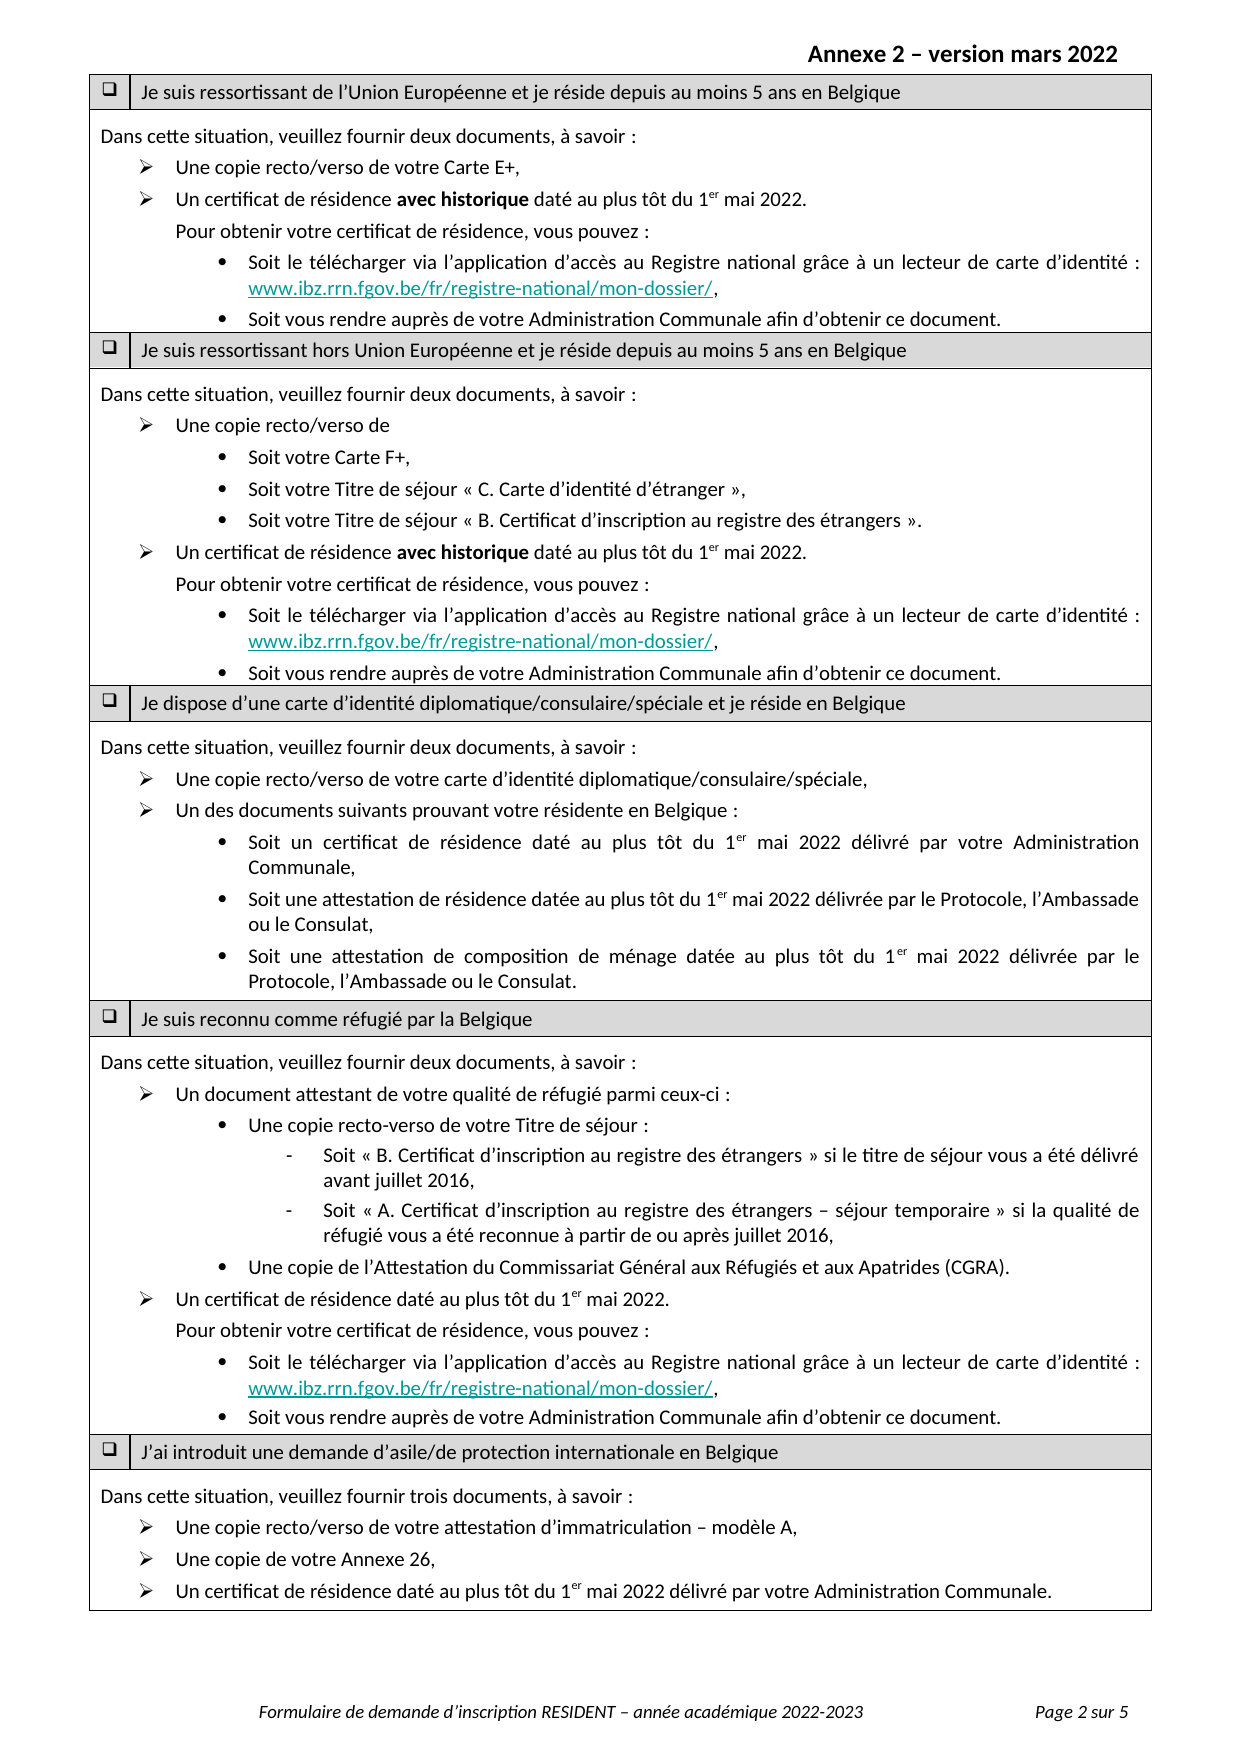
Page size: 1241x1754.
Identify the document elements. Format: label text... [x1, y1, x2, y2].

table_cell J’ai introduit une demande d’asile/de protection internationale en Belgique [131, 1435, 1151, 1469]
table_cell Dans cette situation, veuillez fournir deux documents, à savoir : Une copie recto/verso de votre Carte E+, Un certificat de résidence avec historique daté au plus tôt du 1er mai 2022. Pour obtenir votre certificat de résidence, vous pouvez : Soit le télécharger via l’application d’accès au Registre national grâce à un lecteur de carte d’identité : www.ibz.rrn.fgov.be/fr/registre-national/mon-dossier/, Soit vous rendre auprès de votre Administration Communale afin d’obtenir ce document. [90, 110, 1151, 332]
table_cell Dans cette situation, veuillez fournir deux documents, à savoir : Une copie recto/verso de Soit votre Carte F+, Soit votre Titre de séjour « C. Carte d’identité d’étranger », Soit votre Titre de séjour « B. Certificat d’inscription au registre des étrangers ». Un certificat de résidence avec historique daté au plus tôt du 1er mai 2022. Pour obtenir votre certificat de résidence, vous pouvez : Soit le télécharger via l’application d’accès au Registre national grâce à un lecteur de carte d’identité : www.ibz.rrn.fgov.be/fr/registre-national/mon-dossier/, Soit vous rendre auprès de votre Administration Communale afin d’obtenir ce document. [90, 369, 1151, 685]
table_cell Dans cette situation, veuillez fournir deux documents, à savoir : Une copie recto/verso de votre carte d’identité diplomatique/consulaire/spéciale, Un des documents suivants prouvant votre résidente en Belgique : Soit un certificat de résidence daté au plus tôt du 1er mai 2022 délivré par votre Administration Communale, Soit une attestation de résidence datée au plus tôt du 1er mai 2022 délivrée par le Protocole, l’Ambassade ou le Consulat, Soit une attestation de composition de ménage datée au plus tôt du 1er mai 2022 délivrée par le Protocole, l’Ambassade ou le Consulat. [90, 722, 1151, 1000]
table_cell Je suis ressortissant hors Union Européenne et je réside depuis au moins 5 ans en Belgique [131, 333, 1151, 367]
table_cell Je dispose d’une carte d’identité diplomatique/consulaire/spéciale et je réside en Belgique [131, 686, 1151, 721]
table_cell [90, 1001, 129, 1036]
table_cell Je suis reconnu comme réfugié par la Belgique [131, 1001, 1151, 1036]
table_cell Je suis ressortissant de l’Union Européenne et je réside depuis au moins 5 ans en Belgique [131, 75, 1151, 109]
table_cell [90, 333, 129, 367]
table_cell [90, 1435, 129, 1469]
table_cell Dans cette situation, veuillez fournir trois documents, à savoir : Une copie recto/verso de votre attestation d’immatriculation – modèle A, Une copie de votre Annexe 26, Un certificat de résidence daté au plus tôt du 1er mai 2022 délivré par votre Administration Communale. [90, 1470, 1151, 1609]
table_cell [90, 75, 129, 109]
table_cell [90, 686, 129, 721]
table_cell Dans cette situation, veuillez fournir deux documents, à savoir : Un document attestant de votre qualité de réfugié parmi ceux-ci : Une copie recto-verso de votre Titre de séjour : Soit « B. Certificat d’inscription au registre des étrangers » si le titre de séjour vous a été délivré avant juillet 2016, Soit « A. Certificat d’inscription au registre des étrangers – séjour temporaire » si la qualité de réfugié vous a été reconnue à partir de ou après juillet 2016, Une copie de l’Attestation du Commissariat Général aux Réfugiés et aux Apatrides (CGRA). Un certificat de résidence daté au plus tôt du 1er mai 2022. Pour obtenir votre certificat de résidence, vous pouvez : Soit le télécharger via l’application d’accès au Registre national grâce à un lecteur de carte d’identité : www.ibz.rrn.fgov.be/fr/registre-national/mon-dossier/, Soit vous rendre auprès de votre Administration Communale afin d’obtenir ce document. [90, 1037, 1151, 1434]
